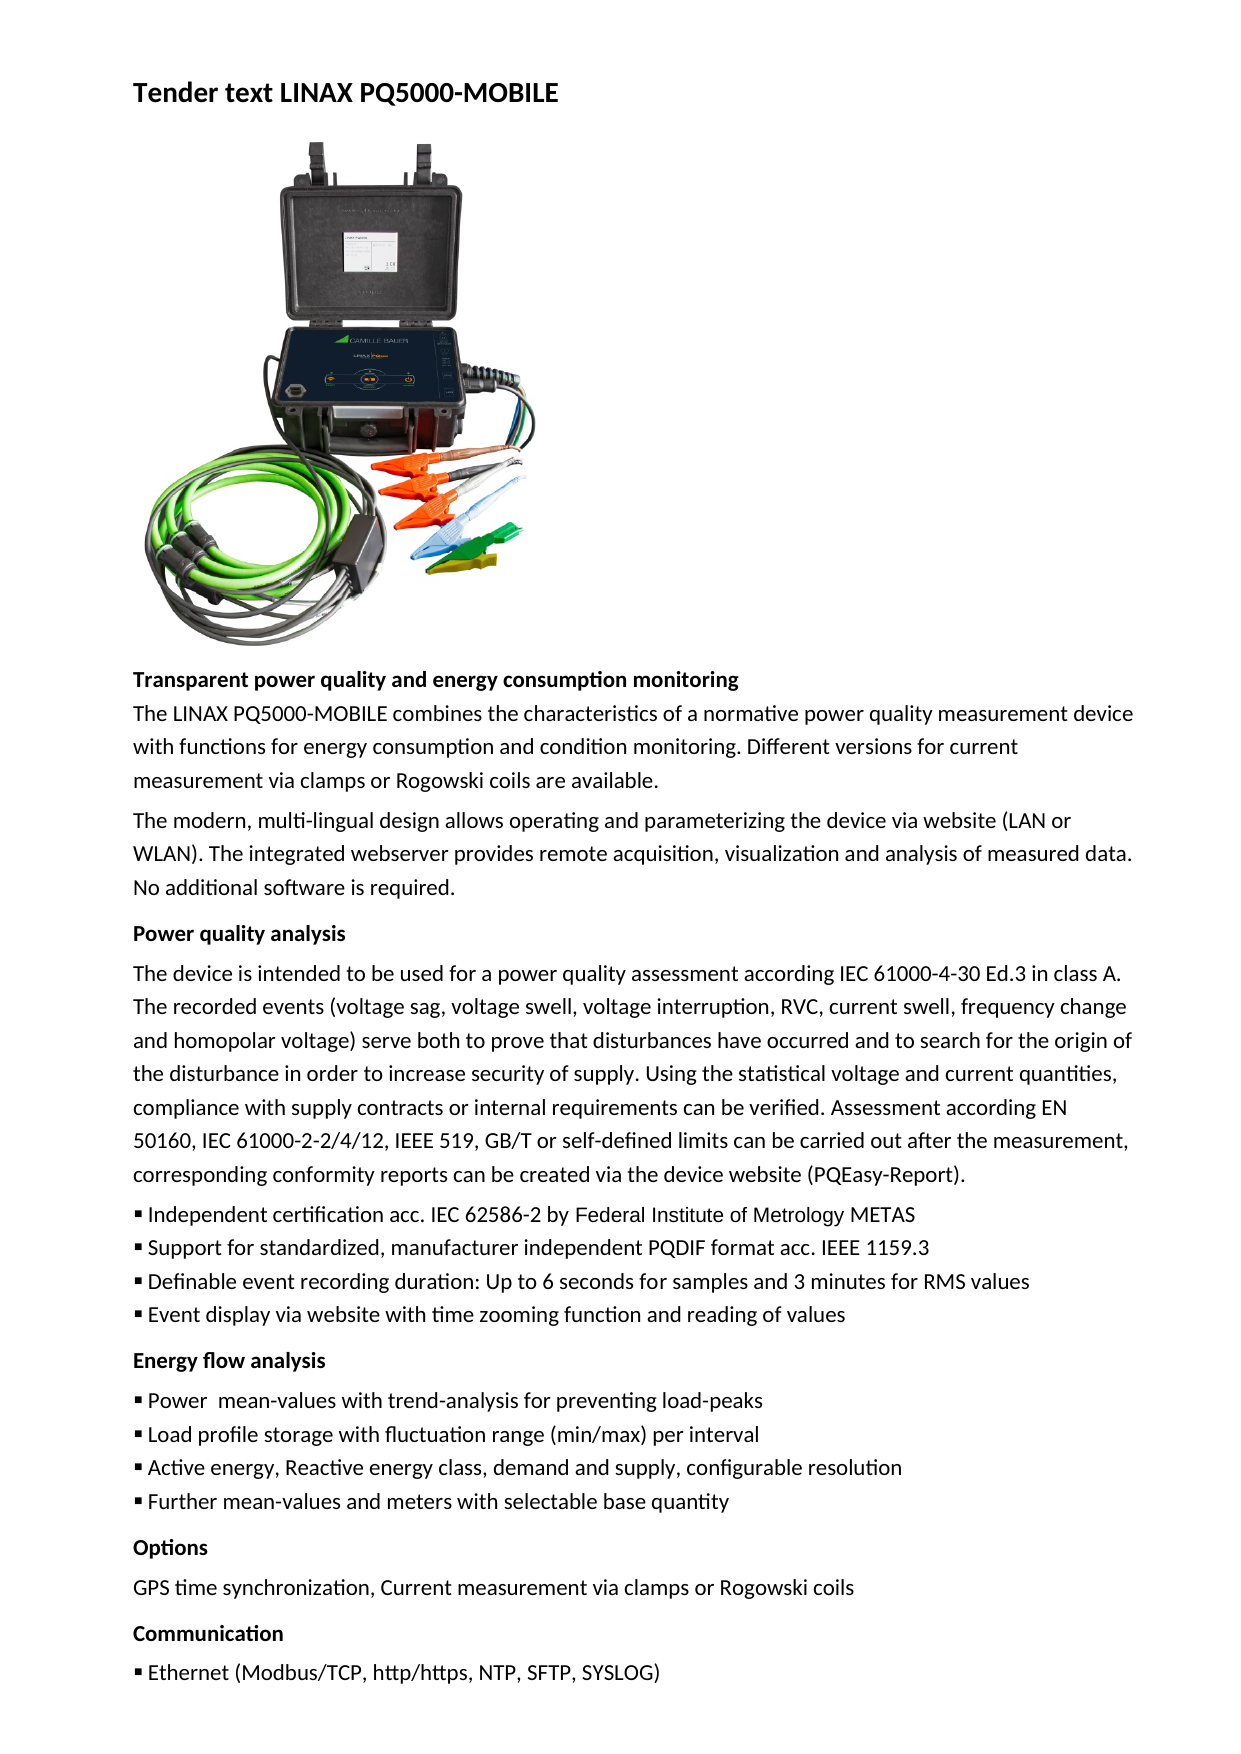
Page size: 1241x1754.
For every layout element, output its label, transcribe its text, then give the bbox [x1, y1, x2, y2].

text Power quality analysis [133, 919, 1137, 947]
list Active energy, Reactive energy class, demand and supply, configurable resolution [133, 1453, 1137, 1481]
text The device is intended to be used for a power quality assessment according IEC 61000-4-30 Ed.3 in class A. The recorded events (voltage sag, voltage swell, voltage interruption, RVC, current swell, frequency change and homopolar voltage) serve both to prove that disturbances have occurred and to search for the origin of the disturbance in order to increase security of supply. Using the statistical voltage and current quantities, compliance with supply contracts or internal requirements can be verified. Assessment according EN 50160, IEC 61000-2-2/4/12, IEEE 519, GB/T or self-defined limits can be carried out after the measurement, corresponding conformity reports can be created via the device website (PQEasy-Report). [133, 959, 1137, 1188]
text The modern, multi-lingual design allows operating and parameterizing the device via website (LAN or WLAN). The integrated webserver provides remote acquisition, visualization and analysis of measured data. No additional software is required. [133, 806, 1137, 901]
list Event display via website with time zooming function and reading of values [133, 1300, 1137, 1328]
text GPS time synchronization, Current measurement via clamps or Rogowski coils [133, 1573, 1137, 1601]
text Energy flow analysis [133, 1346, 1137, 1374]
list Definable event recording duration: Up to 6 seconds for samples and 3 minutes for RMS values [133, 1267, 1137, 1295]
text Options [133, 1533, 1137, 1561]
list Further mean-values and meters with selectable base quantity [133, 1487, 1137, 1515]
list Ethernet (Modbus/TCP, http/https, NTP, SFTP, SYSLOG) [133, 1658, 1137, 1687]
list Independent certification acc. IEC 62586-2 by Federal Institute of Metrology METAS [133, 1200, 1137, 1228]
text Transparent power quality and energy consumption monitoring The LINAX PQ5000-MOBILE combines the characteristics of a normative power quality measurement device with functions for energy consumption and condition monitoring. Different versions for current measurement via clamps or Rogowski coils are available. [133, 665, 1137, 794]
list Load profile storage with fluctuation range (min/max) per interval [133, 1420, 1137, 1448]
picture [132, 135, 544, 654]
text Communication [133, 1619, 1137, 1647]
list Power mean-values with trend-analysis for preventing load-peaks [133, 1386, 1137, 1414]
list Support for standardized, manufacturer independent PQDIF format acc. IEEE 1159.3 [133, 1233, 1137, 1261]
text Tender text LINAX PQ5000-MOBILE [133, 74, 1137, 109]
